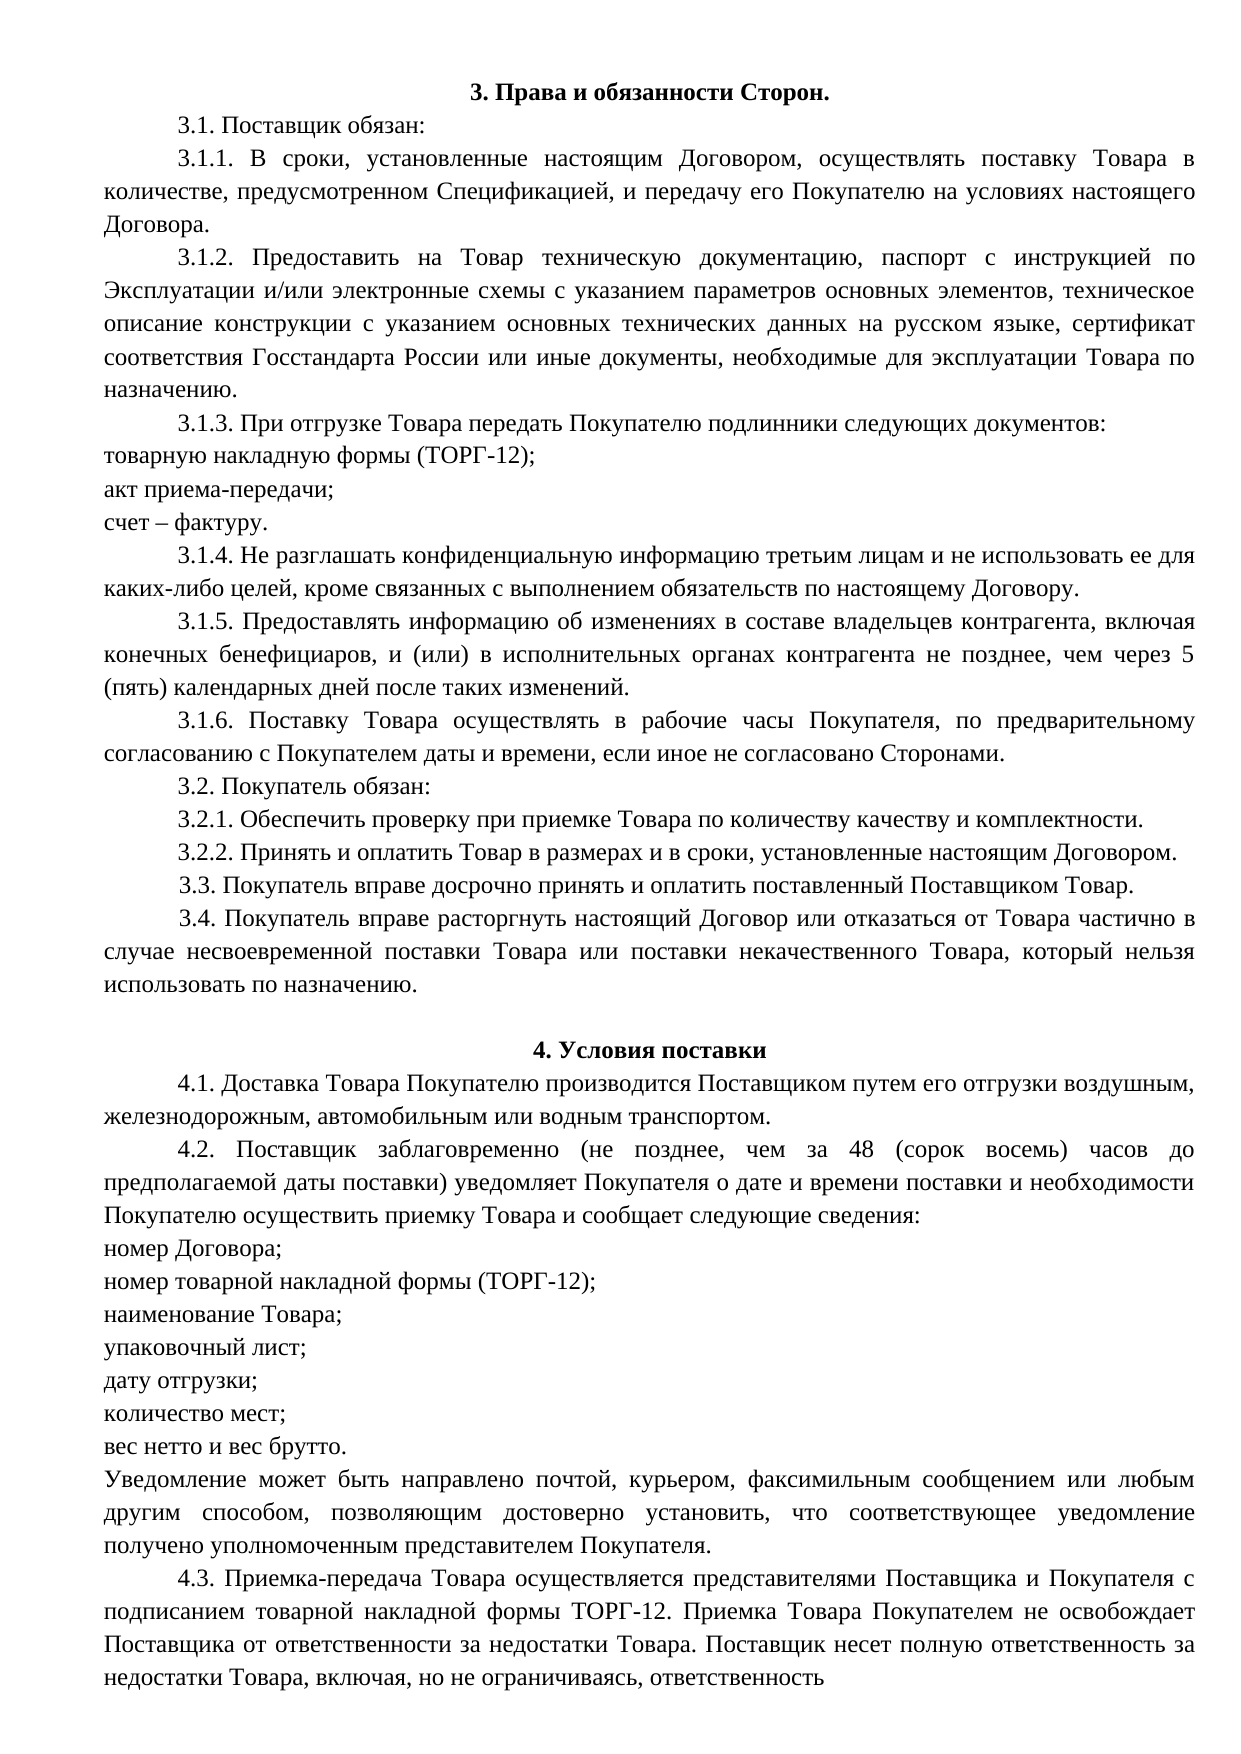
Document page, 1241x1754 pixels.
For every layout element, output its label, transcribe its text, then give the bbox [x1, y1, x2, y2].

text 4.1. Доставка Товара Покупателю производится Поставщиком путем его отгрузки воздушным, железнодорожным, автомобильным или водным транспортом. [103, 1068, 1196, 1130]
text 3.1.5. Предоставлять информацию об изменениях в составе владельцев контрагента, включая конечных бенефициаров, и (или) в исполнительных органах контрагента не позднее, чем через 5 (пять) календарных дней после таких изменений. [103, 606, 1196, 701]
text 4.2. Поставщик заблаговременно (не позднее, чем за 48 (сорок восемь) часов до предполагаемой даты поставки) уведомляет Покупателя о дате и времени поставки и необходимости Покупателю осуществить приемку Товара и сообщает следующие сведения: [103, 1134, 1196, 1229]
text 3.2.2. Принять и оплатить Товар в размерах и в сроки, установленные настоящим Договором. [103, 837, 1196, 866]
text 4. Условия поставки [103, 1035, 1196, 1064]
text 3.1.3. При отгрузке Товара передать Покупателю подлинники следующих документов: [103, 408, 1196, 436]
text счет – фактуру. [103, 507, 1196, 535]
text товарную накладную формы (ТОРГ-12); [103, 441, 1196, 469]
text номер Договора; [103, 1233, 1196, 1262]
text акт приема-передачи; [103, 474, 1196, 502]
text дату отгрузки; [103, 1365, 1196, 1394]
text 4.3. Приемка-передача Товара осуществляется представителями Поставщика и Покупателя с подписанием товарной накладной формы ТОРГ-12. Приемка Товара Покупателем не освобождает Поставщика от ответственности за недостатки Товара. Поставщик несет полную ответственность за недостатки Товара, включая, но не ограничиваясь, ответственность [103, 1563, 1196, 1691]
text 3.3. Покупатель вправе досрочно принять и оплатить поставленный Поставщиком Товар. [103, 870, 1196, 899]
text количество мест; [103, 1398, 1196, 1427]
text 3.1.1. В сроки, установленные настоящим Договором, осуществлять поставку Товара в количестве, предусмотренном Спецификацией, и передачу его Покупателю на условиях настоящего Договора. [103, 143, 1196, 238]
text вес нетто и вес брутто. [103, 1431, 1196, 1460]
text Уведомление может быть направлено почтой, курьером, факсимильным сообщением или любым другим способом, позволяющим достоверно установить, что соответствующее уведомление получено уполномоченным представителем Покупателя. [103, 1464, 1196, 1559]
text 3.1. Поставщик обязан: [103, 110, 1196, 139]
text наименование Товара; [103, 1299, 1196, 1328]
text 3.1.2. Предоставить на Товар техническую документацию, паспорт с инструкцией по Эксплуатации и/или электронные схемы с указанием параметров основных элементов, техническое описание конструкции с указанием основных технических данных на русском языке, сертификат соответствия Госстандарта России или иные документы, необходимые для эксплуатации Товара по назначению. [103, 242, 1196, 403]
text 3.1.6. Поставку Товара осуществлять в рабочие часы Покупателя, по предварительному согласованию с Покупателем даты и времени, если иное не согласовано Сторонами. [103, 705, 1196, 767]
text 3.2.1. Обеспечить проверку при приемке Товара по количеству качеству и комплектности. [103, 804, 1196, 833]
text номер товарной накладной формы (ТОРГ-12); [103, 1266, 1196, 1295]
text 3. Права и обязанности Сторон. [103, 77, 1196, 106]
text 3.4. Покупатель вправе расторгнуть настоящий Договор или отказаться от Товара частично в случае несвоевременной поставки Товара или поставки некачественного Товара, который нельзя использовать по назначению. [103, 903, 1196, 998]
text 3.2. Покупатель обязан: [103, 771, 1196, 799]
text упаковочный лист; [103, 1332, 1196, 1361]
text 3.1.4. Не разглашать конфиденциальную информацию третьим лицам и не использовать ее для каких-либо целей, кроме связанных с выполнением обязательств по настоящему Договору. [103, 540, 1196, 601]
